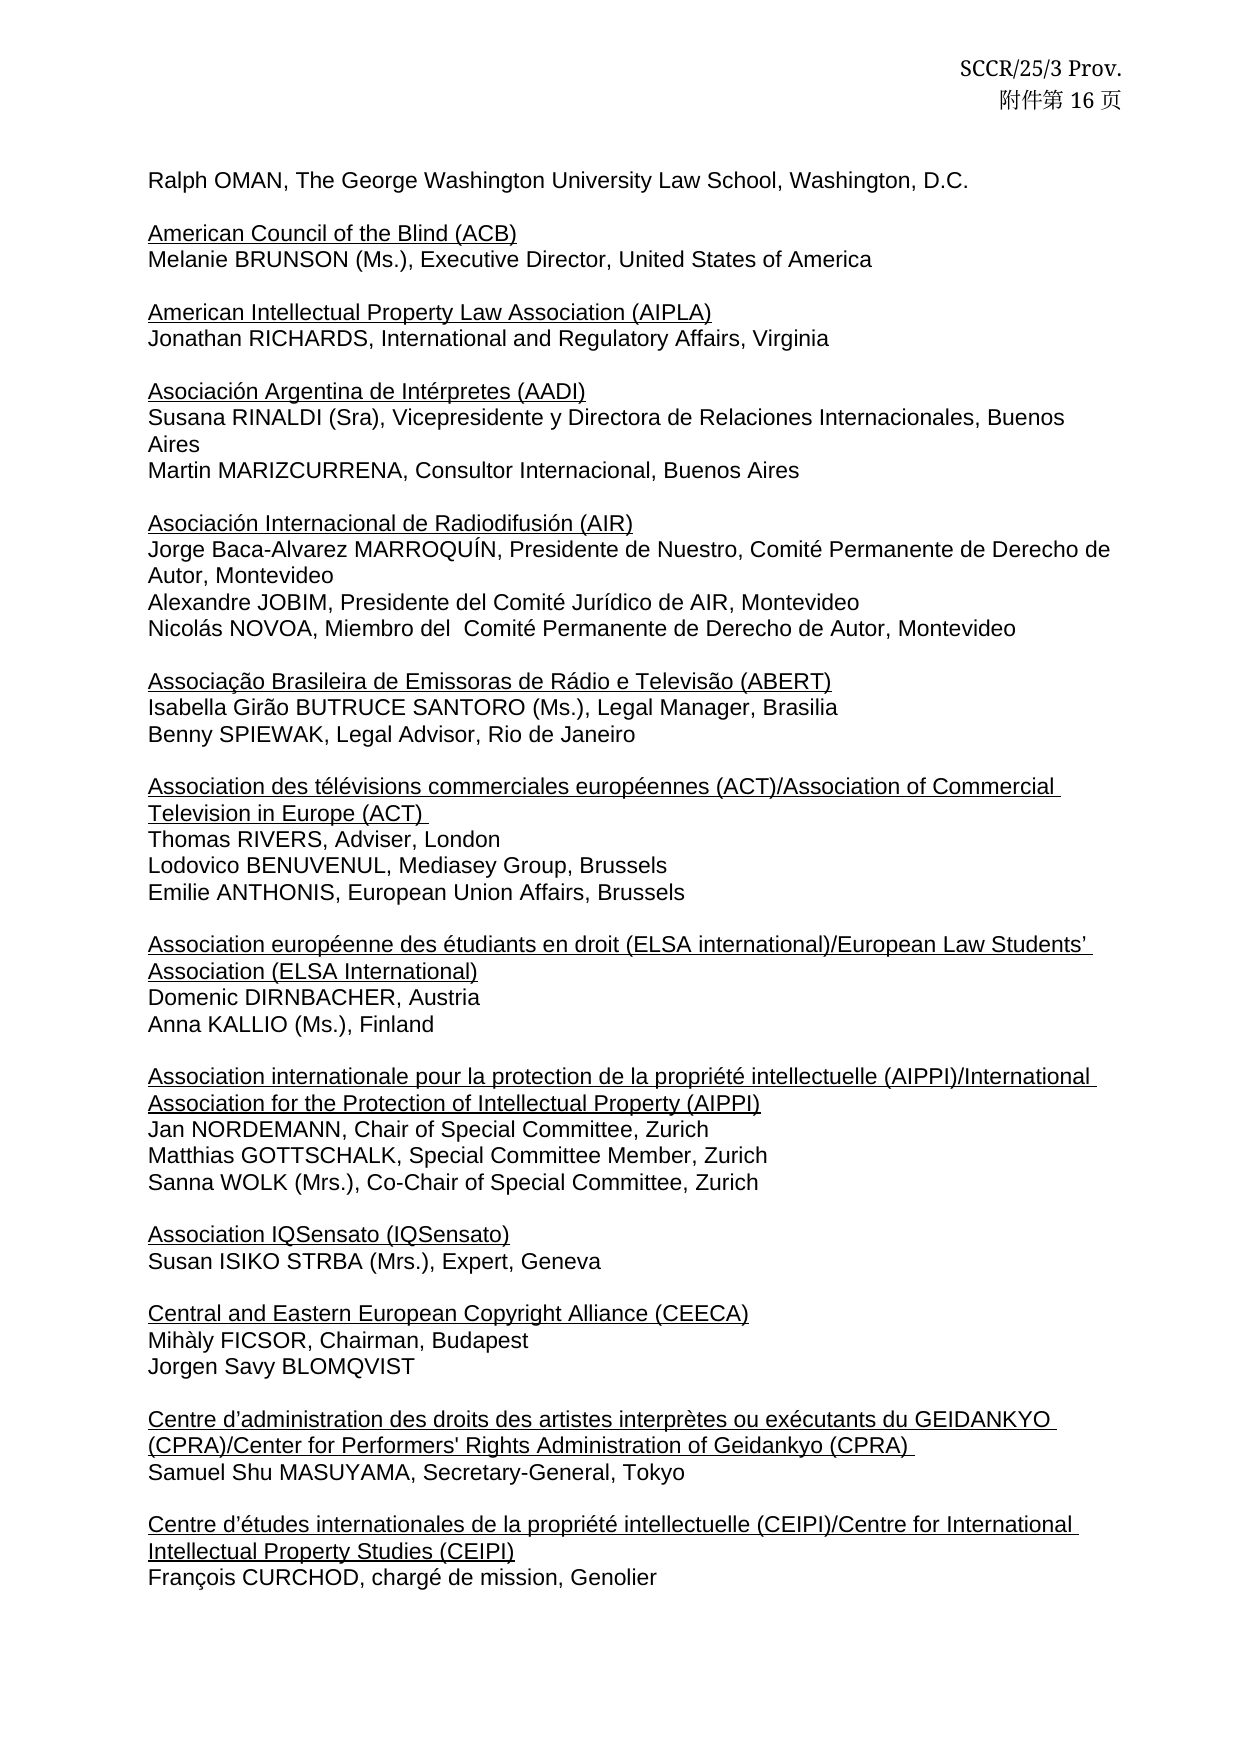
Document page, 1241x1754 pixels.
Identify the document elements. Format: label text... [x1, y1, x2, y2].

text Jorge Baca-Alvarez MARROQUÍN, Presidente de Nuestro, Comité Permanente de Derecho de Autor, Montevideo [148, 536, 1122, 589]
text Benny SPIEWAK, Legal Advisor, Rio de Janeiro [148, 721, 1122, 747]
text Isabella Girão BUTRUCE SANTORO (Ms.), Legal Manager, Brasilia [148, 694, 1122, 721]
text Asociación Internacional de Radiodifusión (AIR) [148, 510, 1122, 536]
text Matthias GOTTSCHALK, Special Committee Member, [148, 1142, 1122, 1169]
text Melanie BRUNSON (Ms.), Executive Director, United States of [148, 246, 1122, 273]
text Jorgen Savy BLOMQVIST [148, 1353, 1122, 1379]
text Jonathan RICHARDS, International and Regulatory Affairs, [148, 325, 1122, 352]
text Association IQSensato (IQSensato) [148, 1221, 1122, 1248]
text François CURCHOD, chargé de mission, Genolier [148, 1564, 1122, 1590]
text Alexandre JOBIM, Presidente del Comité Jurídico de AIR, Montevideo [148, 589, 1122, 615]
text Thomas RIVERS, Adviser, [148, 826, 1122, 852]
text Emilie ANTHONIS, European Union Affairs, Brussels [148, 879, 1122, 905]
text Jan NORDEMANN, Chair of Special Committee, [148, 1116, 1122, 1142]
text Sanna WOLK (Mrs.), Co-Chair of Special Committee, Zurich [148, 1169, 1122, 1195]
text Anna KALLIO (Ms.), Finland [148, 1011, 1122, 1037]
text American Council of the Blind (ACB) [148, 220, 1122, 246]
text Martin MARIZCURRENA, Consultor Internacional, Buenos Aires [148, 457, 1122, 483]
text Centre d’études internationales de la propriété intellectuelle (CEIPI)/Centre for International Intellectual Property Studies (CEIPI) [148, 1511, 1122, 1564]
text Domenic DIRNBACHER, Austria [148, 984, 1122, 1011]
text Asociación Argentina de Intérpretes (AADI) [148, 378, 1122, 404]
text Samuel Shu MASUYAMA, Secretary-General, Tokyo [148, 1458, 1122, 1485]
text Nicolás NOVOA, Miembro del Comité Permanente de Derecho de Autor, Montevideo [148, 615, 1122, 642]
text Ralph , The , [148, 167, 1122, 193]
text Association des télévisions commerciales européennes (ACT)/Association of Commercial Television in Europe (ACT) [148, 773, 1122, 826]
text Lodovico BENUVENUL, Mediasey Group, [148, 852, 1122, 879]
text Association internationale pour la protection de la propriété intellectuelle (AIPPI)/International Association for the Protection of Intellectual Property (AIPPI) [148, 1063, 1122, 1116]
text American Intellectual Property Law Association (AIPLA) [148, 299, 1122, 325]
text Susana RINALDI (Sra), Vicepresidente y Directora de Relaciones Internacionales, Buenos Aires [148, 404, 1122, 457]
text Central and Eastern European Copyright Alliance (CEECA) [148, 1300, 1122, 1327]
text Association européenne des étudiants en droit (ELSA international)/European Law Students’ Association (ELSA International) [148, 931, 1122, 984]
text Centre d’administration des droits des artistes interprètes ou exécutants du GEIDANKYO (CPRA)/Center for Performers' Rights Administration of Geidankyo (CPRA) [148, 1406, 1122, 1458]
text Mihàly FICSOR, Chairman, [148, 1327, 1122, 1353]
text Susan ISIKO STRBA (Mrs.), Expert, [148, 1248, 1122, 1274]
text Associação Brasileira de Emissoras de Rádio e Televisão (ABERT) [148, 668, 1122, 694]
